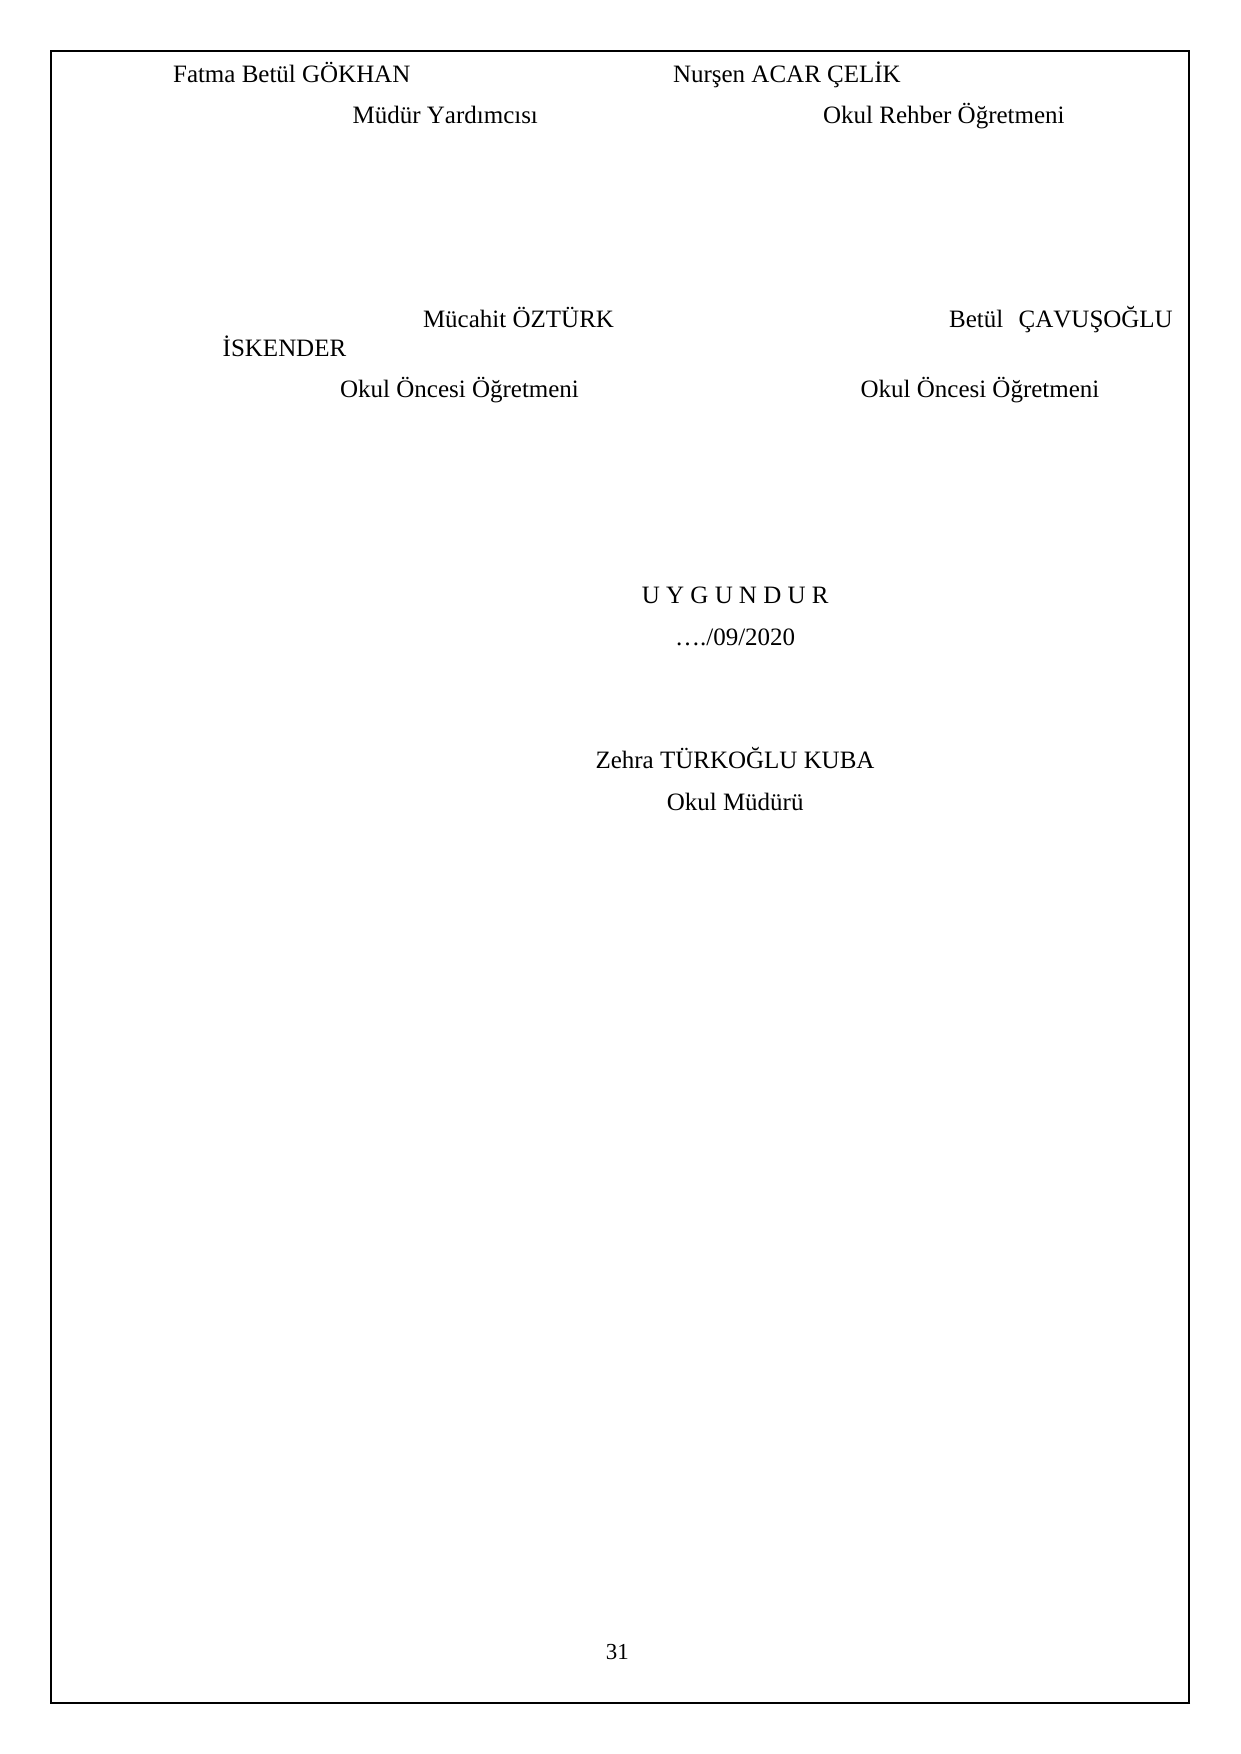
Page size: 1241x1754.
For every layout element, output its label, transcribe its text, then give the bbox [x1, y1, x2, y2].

text Fatma Betül GÖKHAN Nurşen ACAR ÇELİK [60, 59, 1173, 88]
text …./09/2020 [222, 622, 1173, 651]
text Okul Müdürü [222, 787, 1173, 816]
text Mücahit ÖZTÜRK Betül ÇAVUŞOĞLU İSKENDER [222, 304, 1173, 362]
text Okul Öncesi Öğretmeni Okul Öncesi Öğretmeni [222, 374, 1173, 403]
text Zehra TÜRKOĞLU KUBA [222, 746, 1173, 774]
text Müdür Yardımcısı Okul Rehber Öğretmeni [222, 100, 1173, 129]
text U Y G U N D U R [222, 581, 1173, 609]
